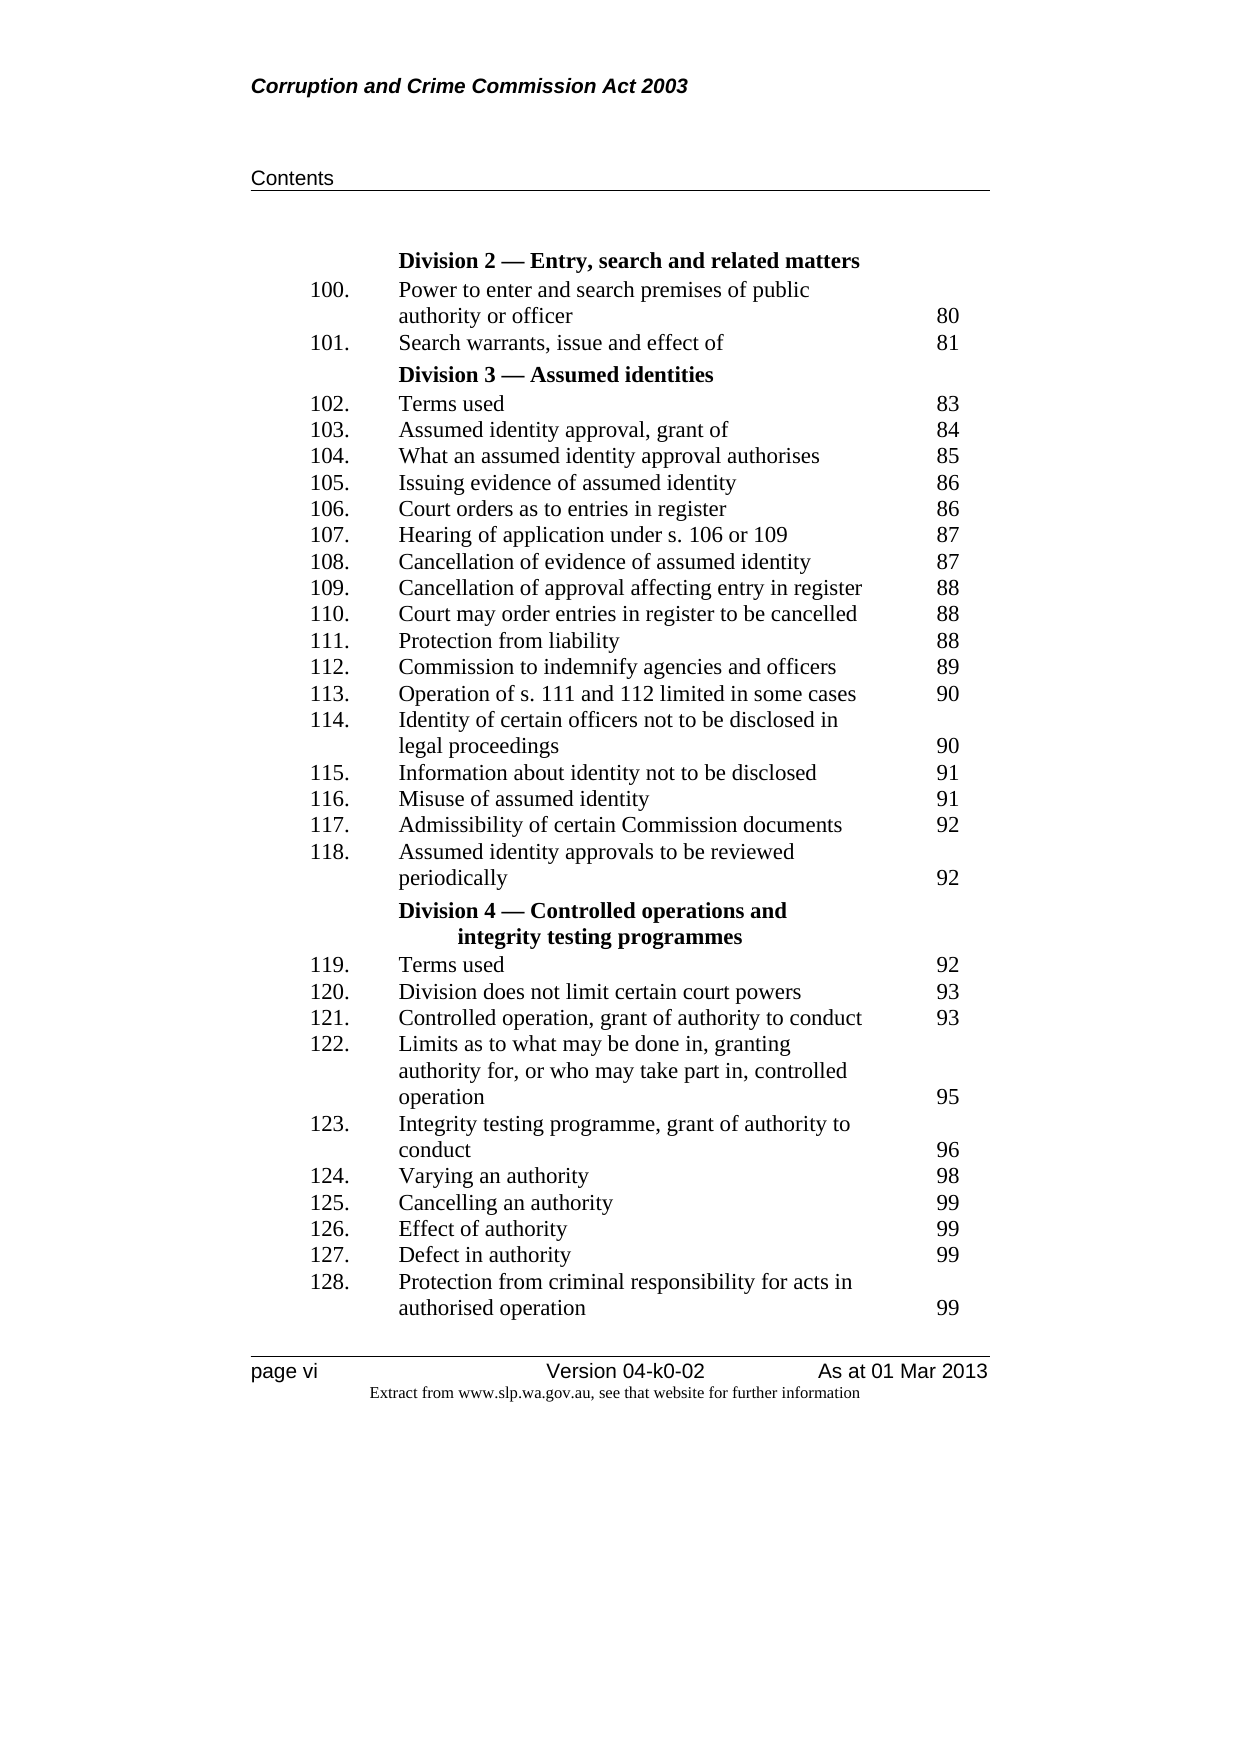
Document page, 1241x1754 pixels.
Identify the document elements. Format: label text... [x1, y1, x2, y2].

text 100. Power to enter and search premises of public authority or officer 80 [309, 276, 872, 329]
text 110. Court may order entries in register to be cancelled 88 [309, 601, 872, 627]
text 119. Terms used 92 [309, 951, 872, 978]
text 117. Admissibility of certain Commission documents 92 [309, 811, 872, 838]
text 121. Controlled operation, grant of authority to conduct 93 [309, 1004, 872, 1031]
text 123. Integrity testing programme, grant of authority to conduct 96 [309, 1109, 872, 1162]
text 126. Effect of authority 99 [309, 1215, 872, 1241]
text 105. Issuing evidence of assumed identity 86 [309, 469, 872, 495]
text 113. Operation of s. 111 and 112 limited in some cases 90 [309, 679, 872, 706]
text 106. Court orders as to entries in register 86 [309, 495, 872, 521]
text 118. Assumed identity approvals to be reviewed periodically 92 [309, 838, 872, 890]
text 122. Limits as to what may be done in, granting authority for, or who may take part in, controlled operation 95 [309, 1031, 872, 1109]
text 124. Varying an authority 98 [309, 1162, 872, 1189]
text 104. What an assumed identity approval authorises 85 [309, 442, 872, 469]
text 108. Cancellation of evidence of assumed identity 87 [309, 548, 872, 574]
text Division 3 — Assumed identities [398, 361, 872, 388]
text 111. Protection from liability 88 [309, 627, 872, 653]
text 102. Terms used 83 [309, 390, 872, 416]
text 112. Commission to indemnify agencies and officers 89 [309, 653, 872, 679]
text 120. Division does not limit certain court powers 93 [309, 978, 872, 1004]
text 109. Cancellation of approval affecting entry in register 88 [309, 574, 872, 601]
text 128. Protection from criminal responsibility for acts in authorised operation 99 [309, 1268, 872, 1320]
text Division 2 — Entry, search and related matters [398, 247, 872, 274]
text 101. Search warrants, issue and effect of 81 [309, 329, 872, 355]
text 103. Assumed identity approval, grant of 84 [309, 416, 872, 442]
text 115. Information about identity not to be disclosed 91 [309, 759, 872, 785]
text Division 4 — Controlled operations and integrity testing programmes [398, 897, 872, 949]
text 127. Defect in authority 99 [309, 1241, 872, 1268]
text 114. Identity of certain officers not to be disclosed in legal proceedings 90 [309, 706, 872, 759]
text 107. Hearing of application under s. 106 or 109 87 [309, 521, 872, 548]
text 125. Cancelling an authority 99 [309, 1189, 872, 1215]
text 116. Misuse of assumed identity 91 [309, 785, 872, 811]
